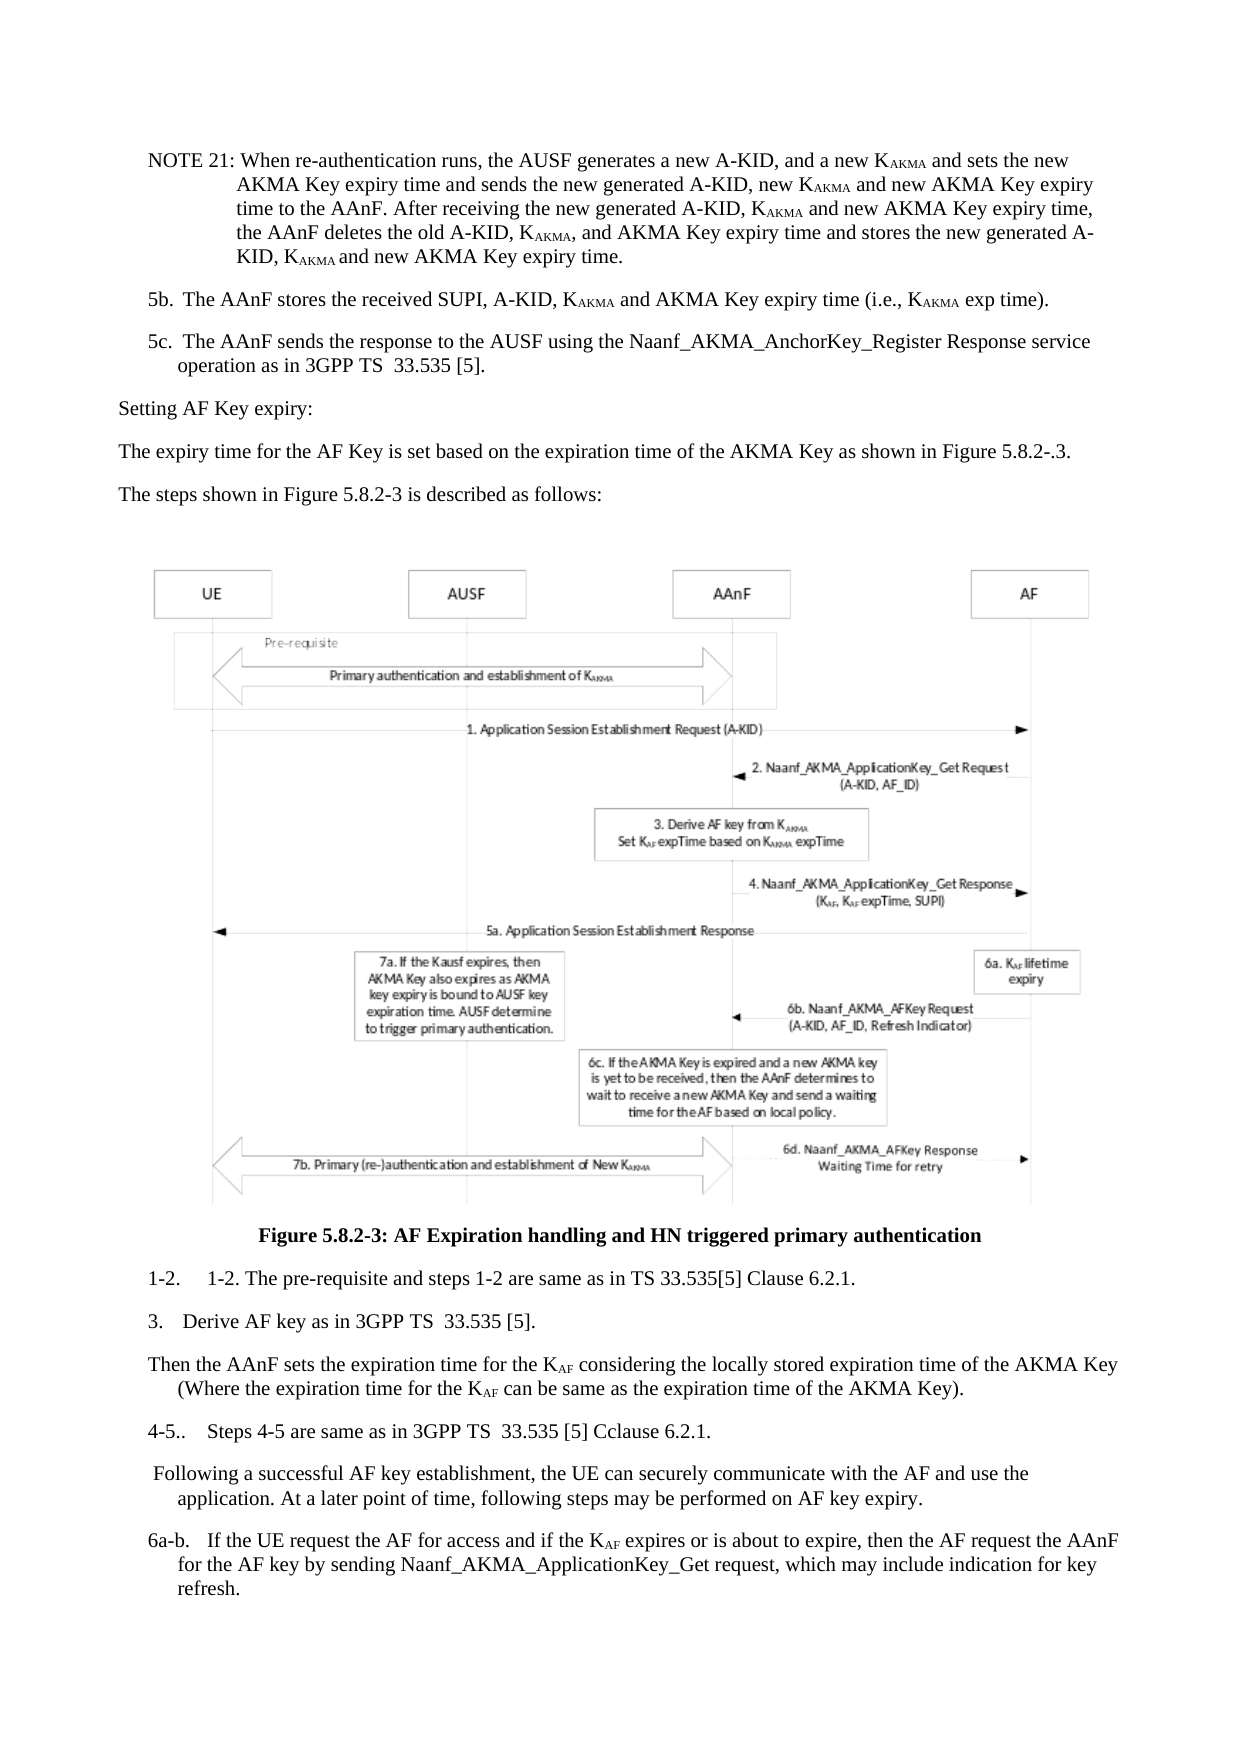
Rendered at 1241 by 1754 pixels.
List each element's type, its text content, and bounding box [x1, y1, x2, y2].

text 4-5Steps 4-5 are same as in TS33.535[5] lause 6.2.1. [148, 1418, 1122, 1443]
text Figure 5.8.2-3: AF Expiration handling and HN triggered primary authentication [118, 1223, 1122, 1247]
text 3.Derive AF key as in TS33.535[5]. [148, 1309, 1122, 1333]
text Setting AF Key expiry: [118, 396, 1122, 420]
text Then the AAnF sets the expiration time for the KAF considering the locally stored expiration time of the AKMA Key (Where the expiration time for the KAF can be same as the expiration time of the AKMA Key). [148, 1352, 1122, 1400]
text The pre-requisite and steps 1-2 are same as in TS 33.535[5] Clause 6.2.1. [148, 1266, 1122, 1290]
text NOTE : When re-authentication runs, the AUSF generates a new A-KID, and a new KAKMA and sets the new AKMA Key expiry time and sends the new generated A-KID, new KAKMA and new AKMA Key expiry time to the AAnF. After receiving the new generated A-KID, KAKMA and new AKMA Key expiry time, the AAnF deletes the old A-KID, KAKMA, and AKMA Key expiry time and stores the new generated A-KID, KAKMA and new AKMA Key expiry time. [148, 147, 1122, 268]
text Following a successful AF key establishment, the UE can securely communicate with the AF and use the application. At a later point of time, following steps may be performed on AF key expiry. [148, 1461, 1122, 1509]
text The expiry time for the AF Key is set based on the expiration time of the AKMA Key as shown in Figure 5.8.23. [118, 439, 1122, 463]
text 5c.The AAnF sends the response to the AUSF using the Naanf_AKMA_AnchorKey_Register Response service operation as in TS33.535[5]. [148, 329, 1122, 377]
text 5b.The AAnF stores the received SUPI, A-KID, KAKMA and AKMA Key expiry time (i.e., KAKMA exp time). [148, 287, 1122, 311]
text 6a-b.If the UE request the AF for access and if the KAF expires or is about to expire, then the AF request the AAnF for the AF key by sending Naanf_AKMA_ApplicationKey_Get request, which may include indication for key refresh. [148, 1528, 1122, 1600]
text The steps shown in Figure 5.8.2-3 is described as follows: [118, 482, 1122, 506]
